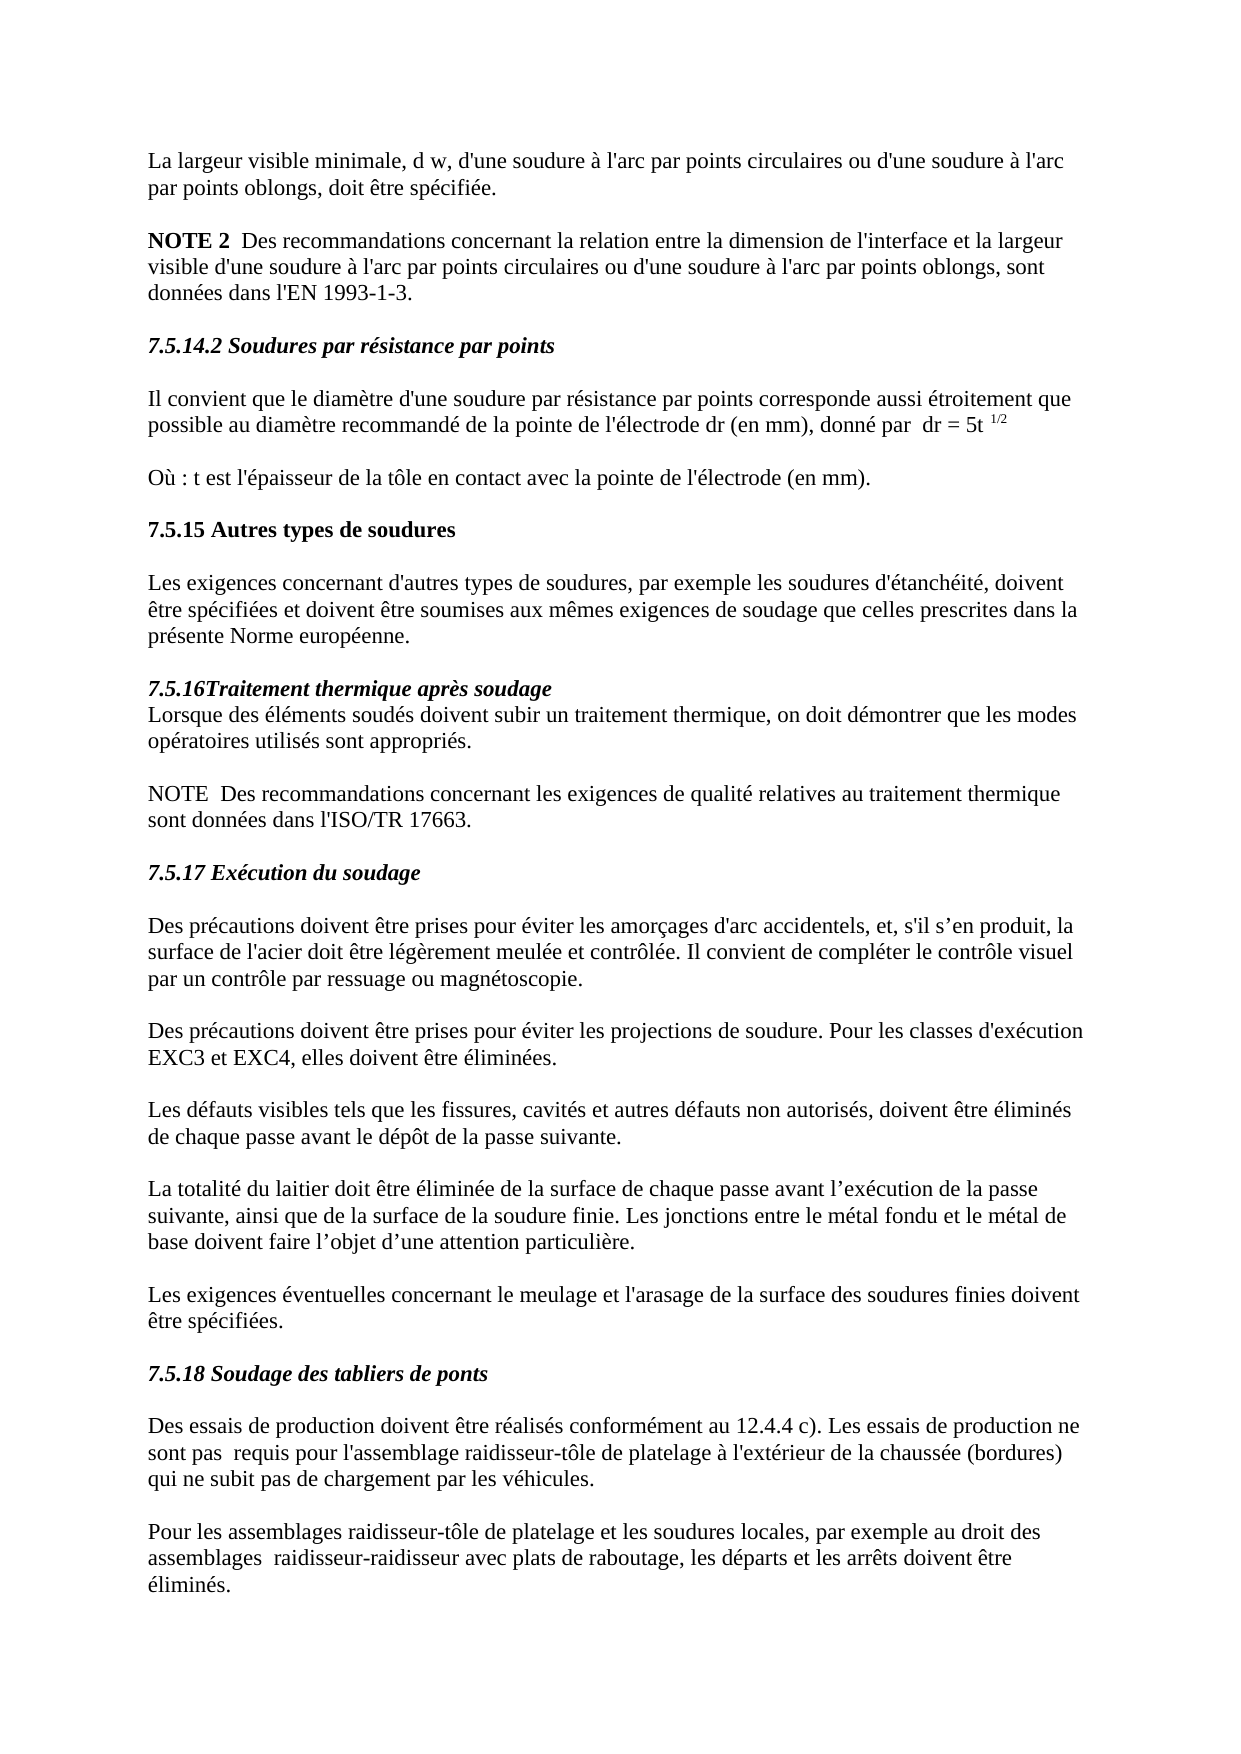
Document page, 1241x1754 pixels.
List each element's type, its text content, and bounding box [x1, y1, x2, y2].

text Où : t est l'épaisseur de la tôle en contact avec la pointe de l'électrode (en mm). [148, 464, 1093, 490]
text Les défauts visibles tels que les fissures, cavités et autres défauts non autorisés, doivent être éliminés de chaque passe avant le dépôt de la passe suivante. [148, 1096, 1093, 1149]
text Les exigences éventuelles concernant le meulage et l'arasage de la surface des soudures finies doivent être spécifiées. [148, 1281, 1093, 1333]
text 7.5.15 Autres types de soudures [148, 517, 1093, 543]
text 7.5.14.2 Soudures par résistance par points [148, 332, 1093, 358]
text NOTE 2 Des recommandations concernant la relation entre la dimension de l'interface et la largeur visible d'une soudure à l'arc par points circulaires ou d'une soudure à l'arc par points oblongs, sont données dans l'EN 1993-1-3. [148, 227, 1093, 306]
text Pour les assemblages raidisseur-tôle de platelage et les soudures locales, par exemple au droit des assemblages raidisseur-raidisseur avec plats de raboutage, les départs et les arrêts doivent être éliminés. [148, 1518, 1093, 1597]
text Des précautions doivent être prises pour éviter les projections de soudure. Pour les classes d'exécution EXC3 et EXC4, elles doivent être éliminées. [148, 1017, 1093, 1070]
text 7.5.16Traitement thermique après soudage [148, 675, 1093, 701]
text Les exigences concernant d'autres types de soudures, par exemple les soudures d'étanchéité, doivent être spécifiées et doivent être soumises aux mêmes exigences de soudage que celles prescrites dans la présente Norme européenne. [148, 569, 1093, 648]
text 7.5.17 Exécution du soudage [148, 859, 1093, 886]
text Lorsque des éléments soudés doivent subir un traitement thermique, on doit démontrer que les modes opératoires utilisés sont appropriés. [148, 701, 1093, 754]
text NOTE Des recommandations concernant les exigences de qualité relatives au traitement thermique sont données dans l'ISO/TR 17663. [148, 780, 1093, 833]
text La totalité du laitier doit être éliminée de la surface de chaque passe avant l’exécution de la passe suivante, ainsi que de la surface de la soudure finie. Les jonctions entre le métal fondu et le métal de base doivent faire l’objet d’une attention particulière. [148, 1175, 1093, 1254]
text La largeur visible minimale, d w, d'une soudure à l'arc par points circulaires ou d'une soudure à l'arc par points oblongs, doit être spécifiée. [148, 148, 1093, 200]
text Des précautions doivent être prises pour éviter les amorçages d'arc accidentels, et, s'il s’en produit, la surface de l'acier doit être légèrement meulée et contrôlée. Il convient de compléter le contrôle visuel par un contrôle par ressuage ou magnétoscopie. [148, 912, 1093, 991]
text Des essais de production doivent être réalisés conformément au 12.4.4 c). Les essais de production ne sont pas requis pour l'assemblage raidisseur-tôle de platelage à l'extérieur de la chaussée (bordures) qui ne subit pas de chargement par les véhicules. [148, 1413, 1093, 1492]
text 7.5.18 Soudage des tabliers de ponts [148, 1360, 1093, 1386]
text Il convient que le diamètre d'une soudure par résistance par points corresponde aussi étroitement que possible au diamètre recommandé de la pointe de l'électrode dr (en mm), donné par dr = 5t 1/2 [148, 385, 1093, 437]
